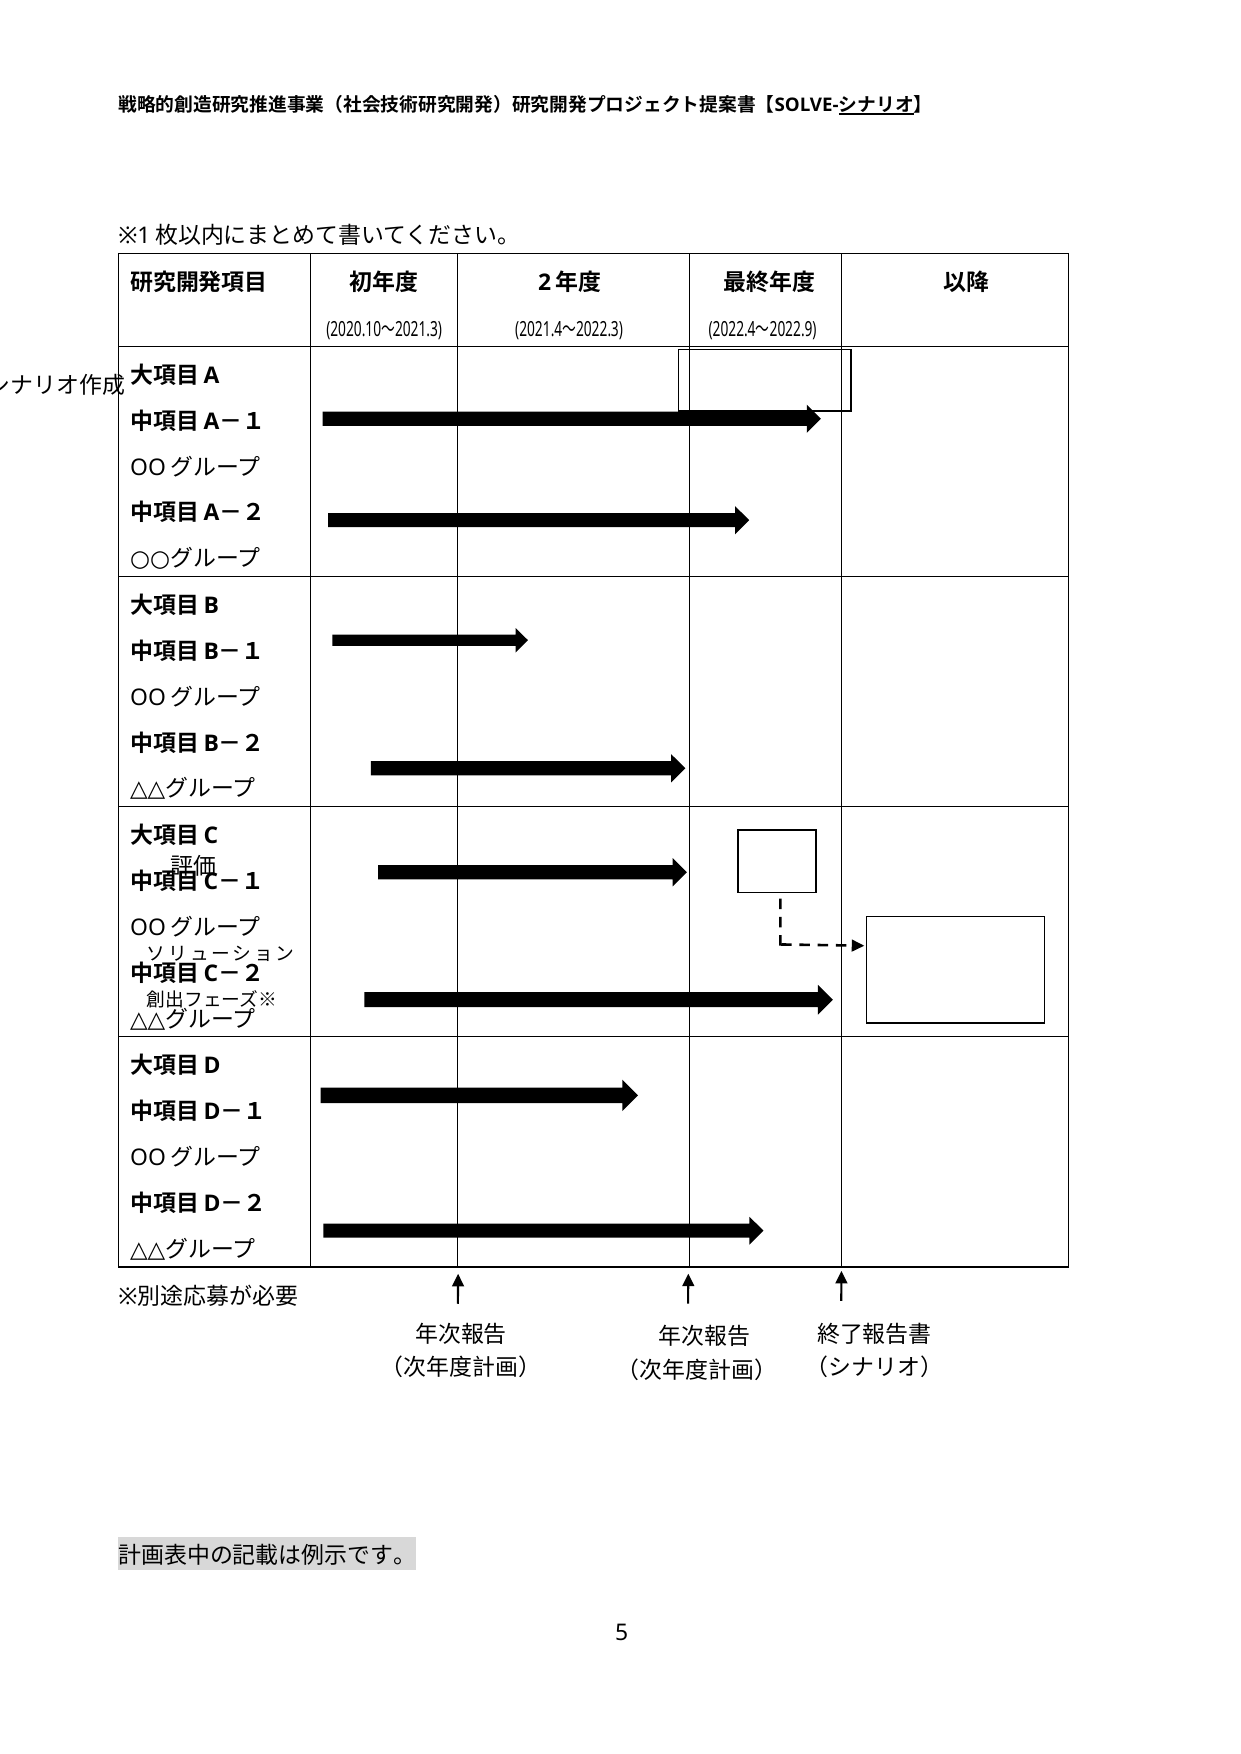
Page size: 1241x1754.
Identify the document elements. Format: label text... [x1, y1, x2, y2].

table_cell [690, 350, 816, 410]
table_cell 大項目C 中項目C－１ OOグループ 中項目C－２ △△グループ [119, 807, 310, 1036]
table_cell [842, 577, 1068, 806]
table_cell [563, 528, 689, 576]
table_header 以降 [842, 254, 1068, 346]
table_cell [458, 426, 563, 513]
table_cell [458, 1037, 563, 1087]
table_cell 大項目B 中項目B－１ OOグループ 中項目B－２ △△グループ [119, 577, 310, 806]
table_cell [690, 577, 816, 806]
table_cell [458, 807, 563, 865]
table_cell [311, 577, 457, 806]
table_cell [311, 347, 457, 576]
table_cell [563, 807, 689, 992]
table_cell [563, 347, 689, 411]
table_cell [458, 577, 563, 761]
table_header 最終年度 (2022.4～2022.9) [690, 254, 841, 346]
table_header 研究開発項目 [119, 254, 310, 346]
table_cell 大項目A 中項目A－１ OOグループ 中項目A－２ ○○グループ [119, 347, 310, 576]
table_cell [690, 1008, 816, 1036]
table_cell [563, 426, 689, 513]
table_cell [842, 807, 1068, 1036]
table_cell [690, 1037, 816, 1266]
table_cell [816, 350, 841, 410]
table_cell [563, 1037, 689, 1223]
table_cell [816, 807, 841, 1036]
table_cell [816, 1037, 841, 1266]
table_cell [458, 880, 563, 992]
table_cell [458, 347, 563, 411]
table_cell [842, 1037, 1068, 1266]
table_header 初年度 (2020.10～2021.3) [311, 254, 457, 346]
table_cell [458, 776, 563, 806]
table_cell 大項目D 中項目D－１ OOグループ 中項目D－２ △△グループ [119, 1037, 310, 1266]
table_cell [311, 1037, 457, 1266]
table_cell [816, 577, 841, 806]
table_cell [311, 807, 457, 1036]
table_header 2年度 (2021.4～2022.3) [458, 254, 689, 346]
table_cell [690, 425, 816, 576]
table_cell [563, 577, 689, 806]
text ※別途応募が必要 [118, 1267, 1124, 1313]
table_cell [458, 528, 563, 576]
table_cell [458, 1238, 563, 1266]
table_cell [458, 1008, 563, 1036]
table_cell [563, 1238, 689, 1266]
table_cell [816, 412, 841, 576]
list ※1枚以内にまとめて書いてください。 [118, 207, 1124, 253]
text 計画表中の記載は例示です。 [118, 1522, 1124, 1574]
table_cell [842, 347, 1068, 576]
table_cell [458, 1104, 563, 1223]
table_cell [563, 1008, 689, 1036]
table_cell [690, 807, 816, 992]
